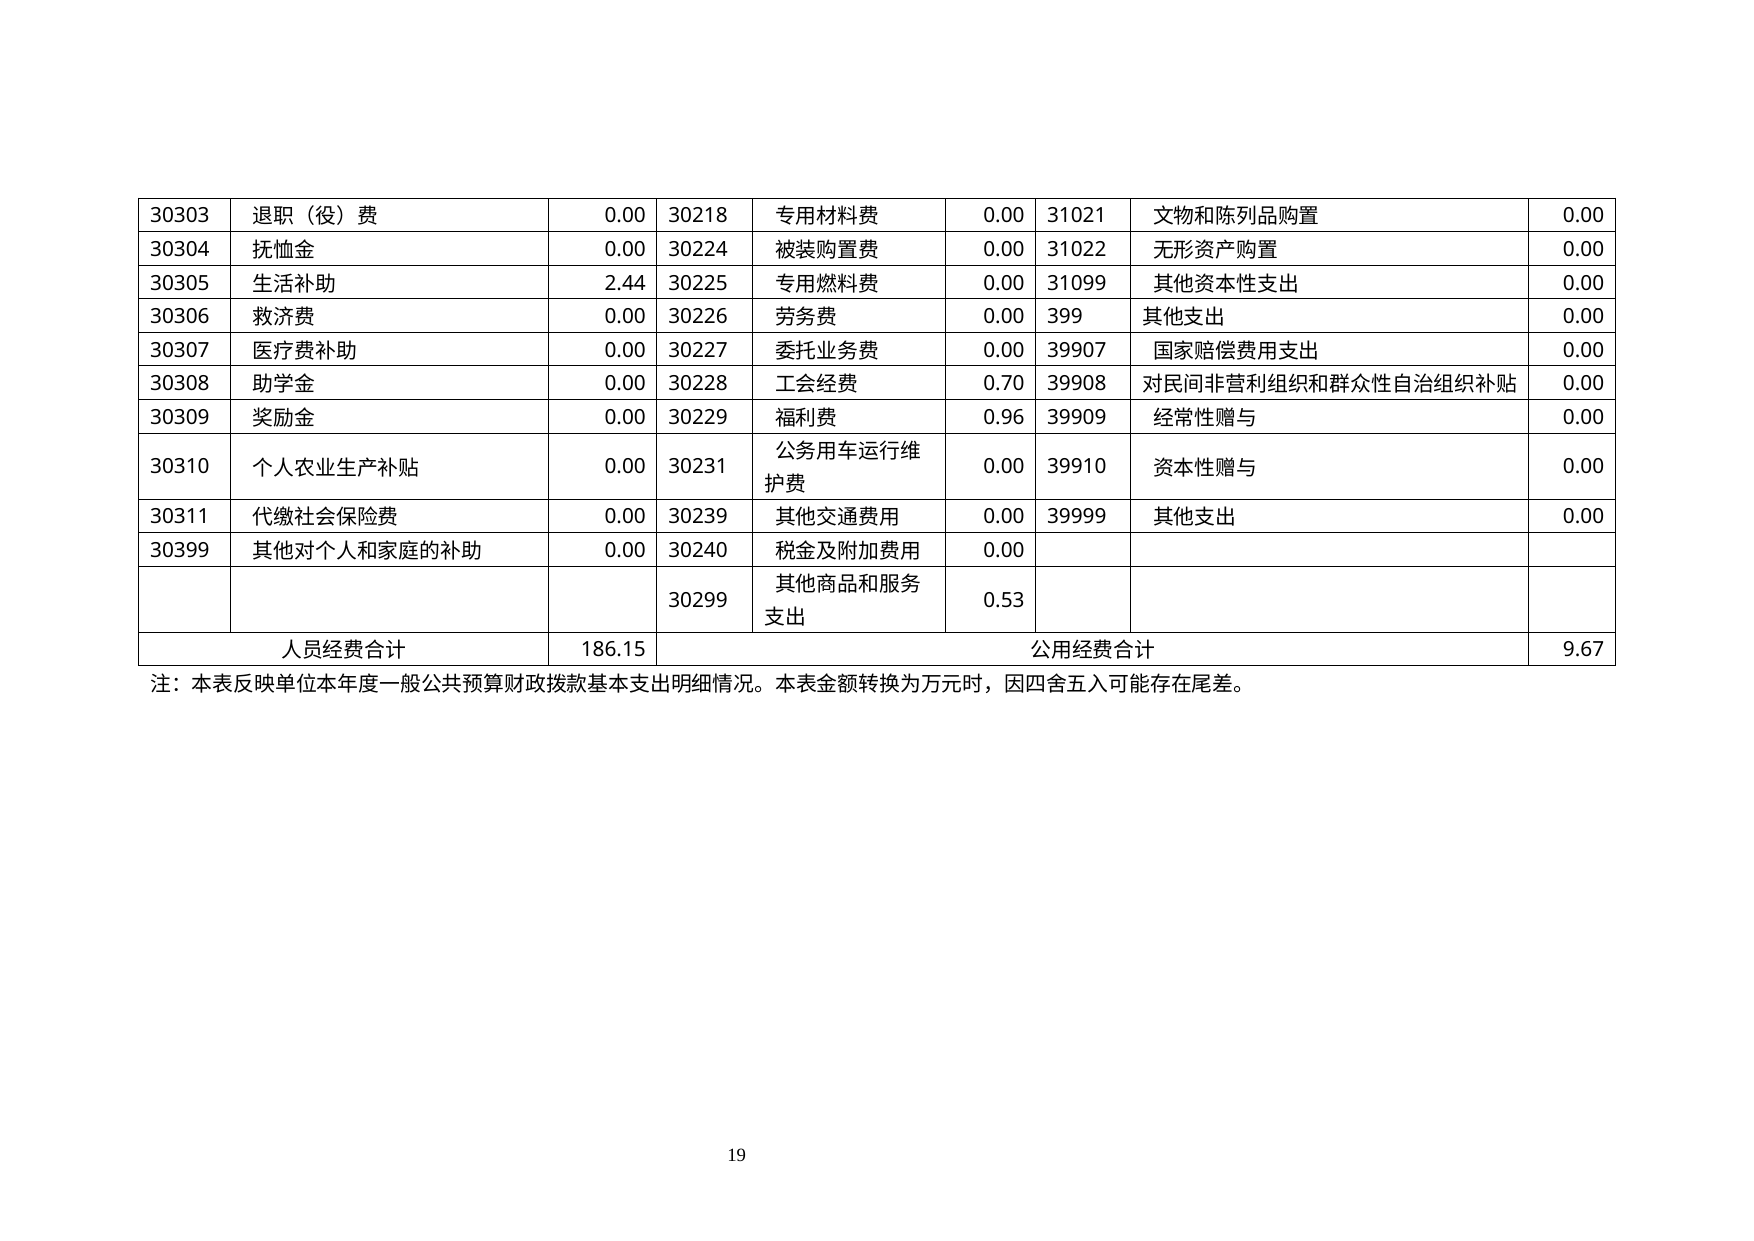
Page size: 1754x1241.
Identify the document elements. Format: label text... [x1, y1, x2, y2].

table_cell 30399 [139, 533, 230, 566]
table_cell 其他资本性支出 [1131, 266, 1528, 298]
table_cell 文物和陈列品购置 [1131, 199, 1528, 231]
table_cell [1036, 567, 1130, 632]
table_cell 0.00 [549, 434, 656, 498]
table_cell 0.70 [946, 366, 1035, 399]
table_cell 0.00 [549, 366, 656, 399]
table_cell 税金及附加费用 [753, 533, 945, 566]
table_cell 39909 [1036, 400, 1130, 432]
table_cell 公用经费合计 [657, 633, 1528, 665]
table_cell 30227 [657, 333, 752, 365]
table_cell 30228 [657, 366, 752, 399]
table_cell 个人农业生产补贴 [231, 434, 548, 498]
table_cell 无形资产购置 [1131, 232, 1528, 265]
table_cell [1036, 533, 1130, 566]
table_cell 30226 [657, 299, 752, 332]
table_cell 30229 [657, 400, 752, 432]
table_cell [549, 567, 656, 632]
table_cell 资本性赠与 [1131, 434, 1528, 498]
table_cell 39910 [1036, 434, 1130, 498]
table_cell 0.00 [946, 500, 1035, 532]
table_cell 30303 [139, 199, 230, 231]
table_cell [1529, 567, 1615, 632]
table_cell 0.00 [1529, 400, 1615, 432]
table_cell 31099 [1036, 266, 1130, 298]
table_cell 39999 [1036, 500, 1130, 532]
table_cell 0.00 [549, 333, 656, 365]
table_cell [1529, 533, 1615, 566]
table_cell 其他商品和服务支出 [753, 567, 945, 632]
table_cell 0.00 [1529, 199, 1615, 231]
table_cell 劳务费 [753, 299, 945, 332]
table_cell 代缴社会保险费 [231, 500, 548, 532]
table_cell 30304 [139, 232, 230, 265]
table_cell [231, 567, 548, 632]
table_cell 30306 [139, 299, 230, 332]
table_cell 福利费 [753, 400, 945, 432]
table_cell 委托业务费 [753, 333, 945, 365]
table_cell 0.00 [946, 333, 1035, 365]
table_cell 0.00 [946, 199, 1035, 231]
table_cell 30231 [657, 434, 752, 498]
table_cell 0.00 [549, 500, 656, 532]
table_cell 被装购置费 [753, 232, 945, 265]
table_cell 抚恤金 [231, 232, 548, 265]
table_cell 0.96 [946, 400, 1035, 432]
table_cell 专用材料费 [753, 199, 945, 231]
table_cell [1131, 533, 1528, 566]
table_cell 其他对个人和家庭的补助 [231, 533, 548, 566]
table_cell 39908 [1036, 366, 1130, 399]
table_cell 救济费 [231, 299, 548, 332]
table_cell 注：本表反映单位本年度一般公共预算财政拨款基本支出明细情况。本表金额转换为万元时，因四舍五入可能存在尾差。 [139, 666, 1615, 699]
table_cell 30309 [139, 400, 230, 432]
table_cell 0.00 [549, 299, 656, 332]
table_cell 0.00 [946, 434, 1035, 498]
table_cell 30218 [657, 199, 752, 231]
table_cell 退职（役）费 [231, 199, 548, 231]
table_cell 0.53 [946, 567, 1035, 632]
table_cell 0.00 [1529, 333, 1615, 365]
table_cell 0.00 [1529, 366, 1615, 399]
table_cell 39907 [1036, 333, 1130, 365]
table_cell 0.00 [946, 299, 1035, 332]
table_cell 0.00 [1529, 434, 1615, 498]
table_cell 30239 [657, 500, 752, 532]
table_cell [139, 567, 230, 632]
table_cell 0.00 [946, 232, 1035, 265]
table_cell 人员经费合计 [139, 633, 548, 665]
table_cell 国家赔偿费用支出 [1131, 333, 1528, 365]
table_cell 经常性赠与 [1131, 400, 1528, 432]
table_cell 其他支出 [1131, 500, 1528, 532]
table_cell 30224 [657, 232, 752, 265]
table_cell 0.00 [549, 199, 656, 231]
table_cell 0.00 [549, 533, 656, 566]
table_cell 30240 [657, 533, 752, 566]
table_cell 0.00 [1529, 299, 1615, 332]
table_cell 30299 [657, 567, 752, 632]
table_cell 31022 [1036, 232, 1130, 265]
table_cell 0.00 [549, 232, 656, 265]
table_cell 0.00 [549, 400, 656, 432]
table_cell 公务用车运行维护费 [753, 434, 945, 498]
table_cell [1131, 567, 1528, 632]
table_cell 0.00 [946, 533, 1035, 566]
table_cell 专用燃料费 [753, 266, 945, 298]
table_cell 奖励金 [231, 400, 548, 432]
table_cell 30307 [139, 333, 230, 365]
table_cell 医疗费补助 [231, 333, 548, 365]
table_cell 399 [1036, 299, 1130, 332]
table_cell 其他支出 [1131, 299, 1528, 332]
table_cell 生活补助 [231, 266, 548, 298]
table_cell 0.00 [1529, 266, 1615, 298]
table_cell 30225 [657, 266, 752, 298]
table_cell 186.15 [549, 633, 656, 665]
table_cell 9.67 [1529, 633, 1615, 665]
table_cell 0.00 [946, 266, 1035, 298]
table_cell 其他交通费用 [753, 500, 945, 532]
table_cell 助学金 [231, 366, 548, 399]
table_cell 30310 [139, 434, 230, 498]
table_cell 30308 [139, 366, 230, 399]
table_cell 0.00 [1529, 500, 1615, 532]
table_cell 2.44 [549, 266, 656, 298]
table_cell 工会经费 [753, 366, 945, 399]
table_cell 0.00 [1529, 232, 1615, 265]
table_cell 30311 [139, 500, 230, 532]
table_cell 对民间非营利组织和群众性自治组织补贴 [1131, 366, 1528, 399]
table_cell 30305 [139, 266, 230, 298]
table_cell 31021 [1036, 199, 1130, 231]
